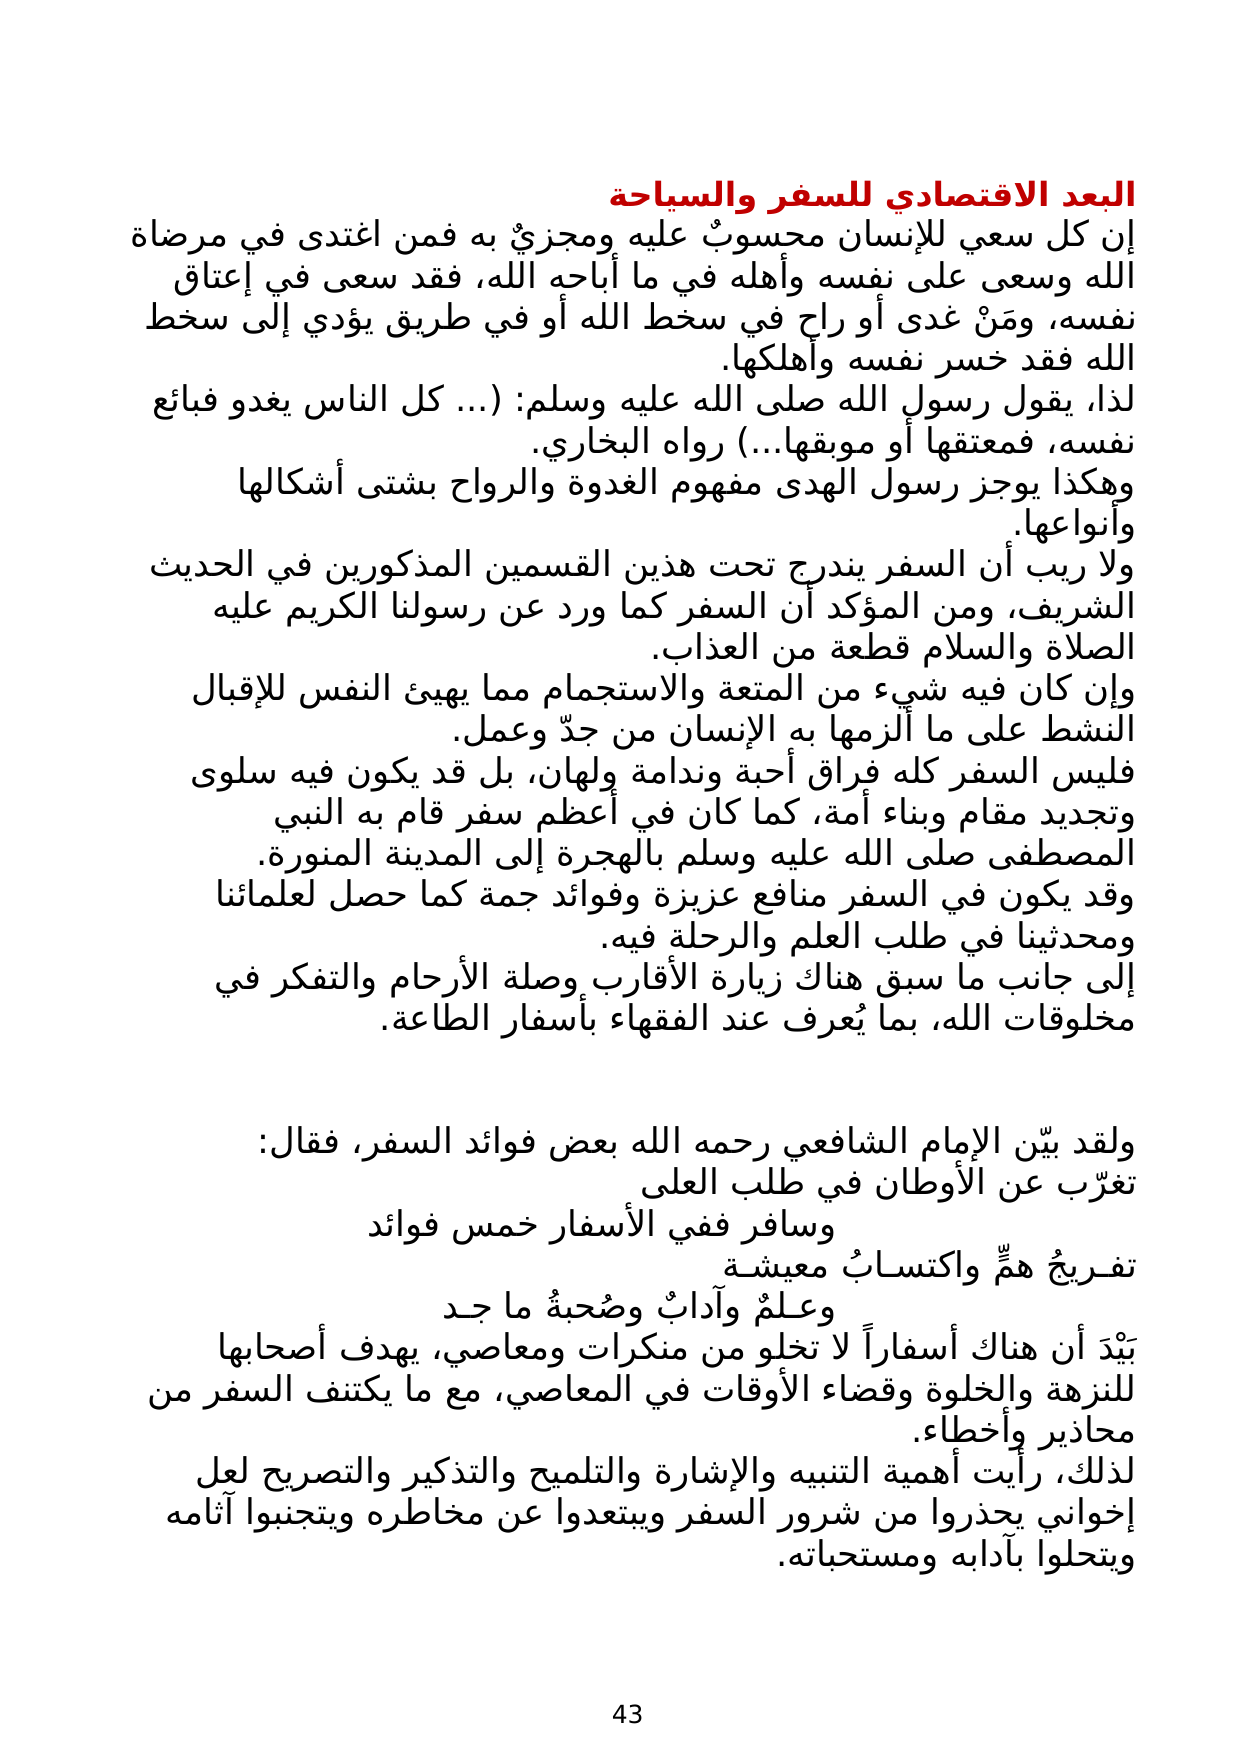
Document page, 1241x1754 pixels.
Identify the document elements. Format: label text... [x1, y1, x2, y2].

text تغرّب عن الأوطان في طلب العلى [118, 1162, 1137, 1203]
subtitle البعد الاقتصادي للسفر والسياحة [118, 175, 1137, 214]
text إلى جانب ما سبق هناك زيارة الأقارب وصلة الأرحام والتفكر في مخلوقات الله، بما يُعرف عند الفقهاء بأسفار الطاعة. [118, 956, 1137, 1039]
text لذلك، رأيت أهمية التنبيه والإشارة والتلميح والتذكير والتصريح لعل إخواني يحذروا من شرور السفر ويبتعدوا عن مخاطره ويتجنبوا آثامه ويتحلوا بآدابه ومستحباته. [118, 1451, 1137, 1574]
text فليس السفر كله فراق أحبة وندامة ولهان، بل قد يكون فيه سلوى وتجديد مقام وبناء أمة، كما كان في أعظم سفر قام به النبي المصطفى صلى الله عليه وسلم بالهجرة إلى المدينة المنورة. [118, 750, 1137, 874]
text إن كل سعي للإنسان محسوبٌ عليه ومجزيٌ به فمن اغتدى في مرضاة الله وسعى على نفسه وأهله في ما أباحه الله، فقد سعى في إعتاق نفسه، ومَنْ غدى أو راح في سخط الله أو في طريق يؤدي إلى سخط الله فقد خسر نفسه وأهلكها. [118, 214, 1137, 379]
text وقد يكون في السفر منافع عزيزة وفوائد جمة كما حصل لعلمائنا ومحدثينا في طلب العلم والرحلة فيه. [118, 874, 1137, 956]
text ولا ريب أن السفر يندرج تحت هذين القسمين المذكورين في الحديث الشريف، ومن المؤكد أن السفر كما ورد عن رسولنا الكريم عليه الصلاة والسلام قطعة من العذاب. [118, 544, 1137, 668]
text وإن كان فيه شيء من المتعة والاستجمام مما يهيئ النفس للإقبال النشط على ما ألزمها به الإنسان من جدّ وعمل. [118, 668, 1137, 750]
text تفـريجُ همٍّ واكتسـابُ معيشـة [118, 1244, 1137, 1286]
text لذا، يقول رسول الله صلى الله عليه وسلم: (... كل الناس يغدو فبائع نفسه، فمعتقها أو موبقها...) رواه البخاري. [118, 379, 1137, 461]
text وسافر ففي الأسفار خمس فوائد [118, 1203, 1137, 1244]
text وهكذا يوجز رسول الهدى مفهوم الغدوة والرواح بشتى أشكالها وأنواعها. [118, 461, 1137, 544]
text ولقد بيّن الإمام الشافعي رحمه الله بعض فوائد السفر، فقال: [118, 1121, 1137, 1162]
text وعـلمٌ وآدابٌ وصُحبةُ ما جـد [118, 1286, 1137, 1327]
text بَيْدَ أن هناك أسفاراً لا تخلو من منكرات ومعاصي، يهدف أصحابها للنزهة والخلوة وقضاء الأوقات في المعاصي، مع ما يكتنف السفر من محاذير وأخطاء. [118, 1327, 1137, 1451]
